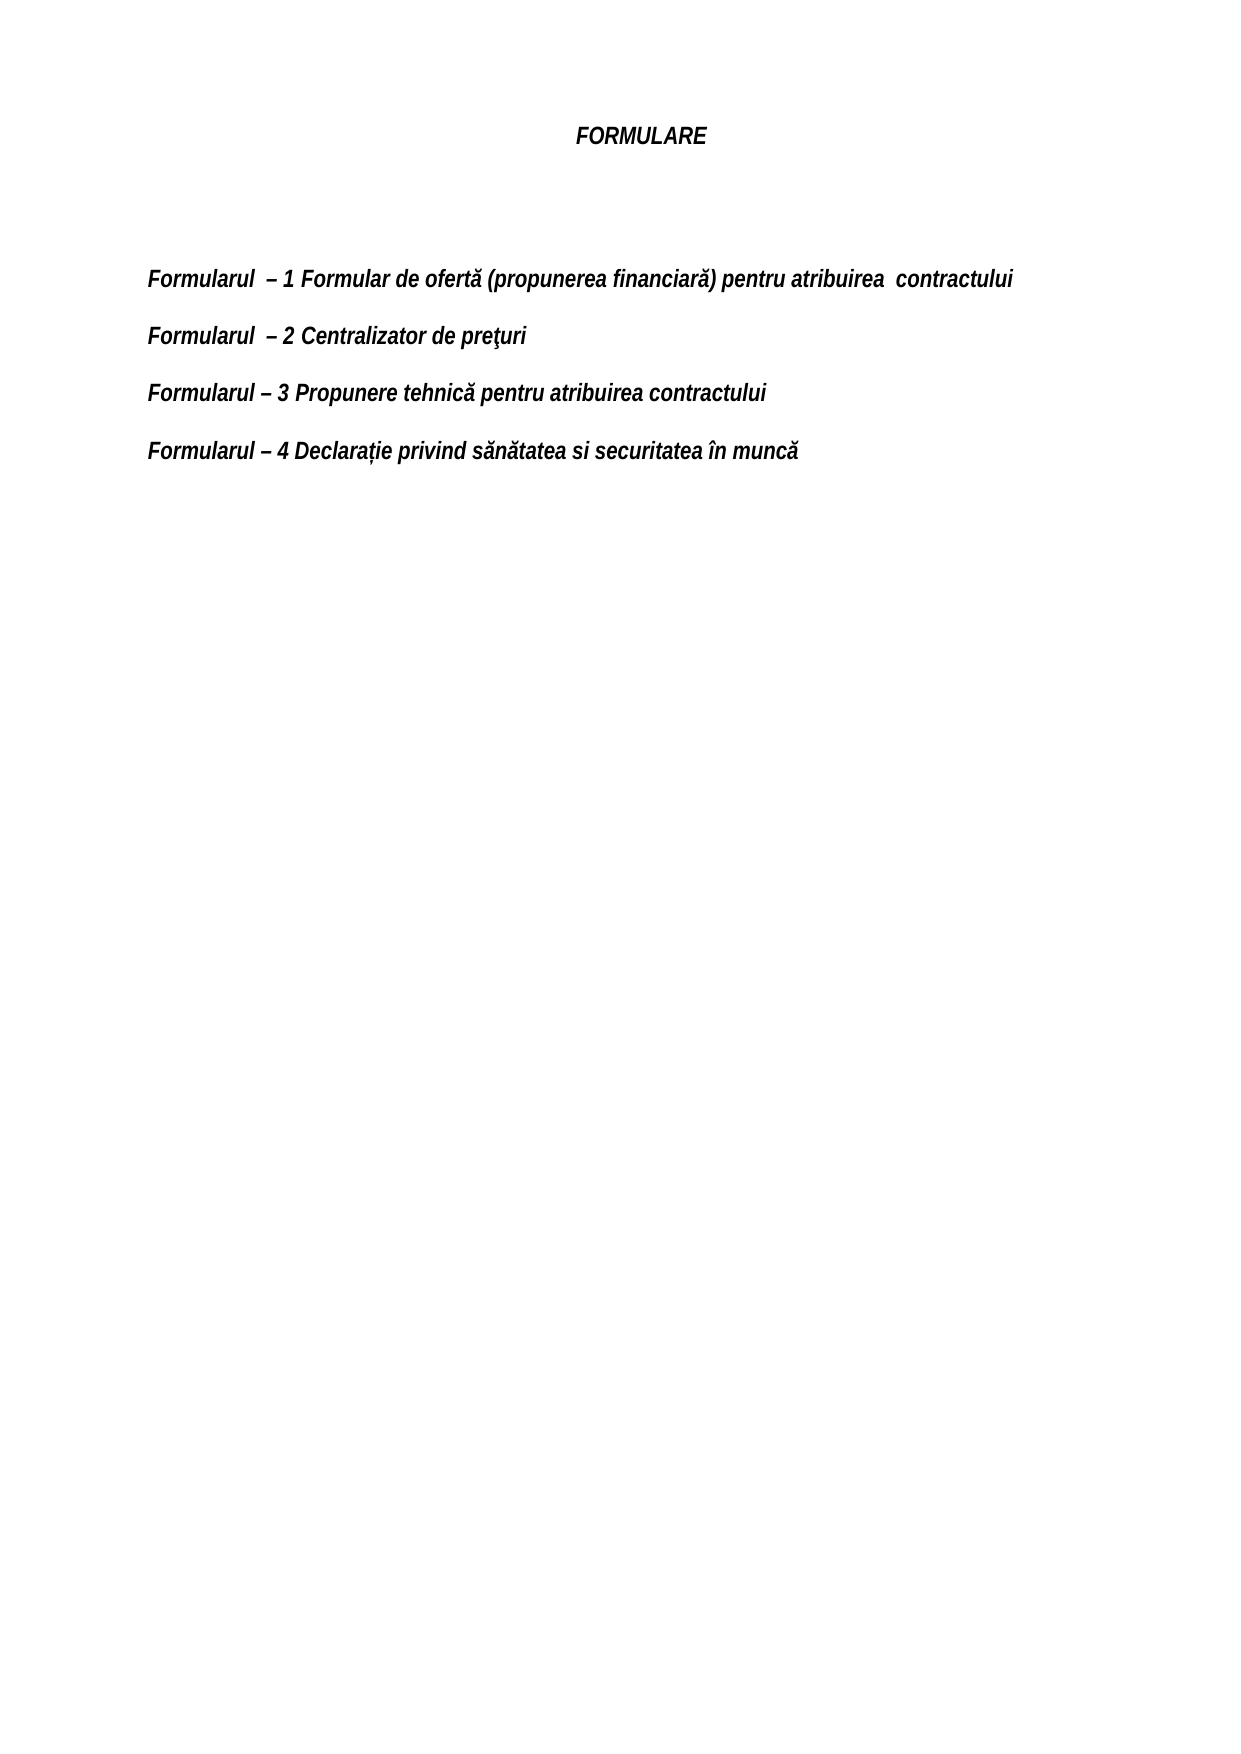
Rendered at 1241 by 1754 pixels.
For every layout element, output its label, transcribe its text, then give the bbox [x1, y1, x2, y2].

text Formularul – 2 Centralizator de preţuri [148, 321, 1137, 350]
text FORMULARE [148, 121, 1137, 149]
text Formularul – 1 Formular de ofertă (propunerea financiară) pentru atribuirea contractului [148, 264, 1137, 293]
text Formularul – 4 Declarație privind sănătatea si securitatea în muncă [148, 436, 1137, 464]
text Formularul – 3 Propunere tehnică pentru atribuirea contractului [148, 378, 1137, 407]
